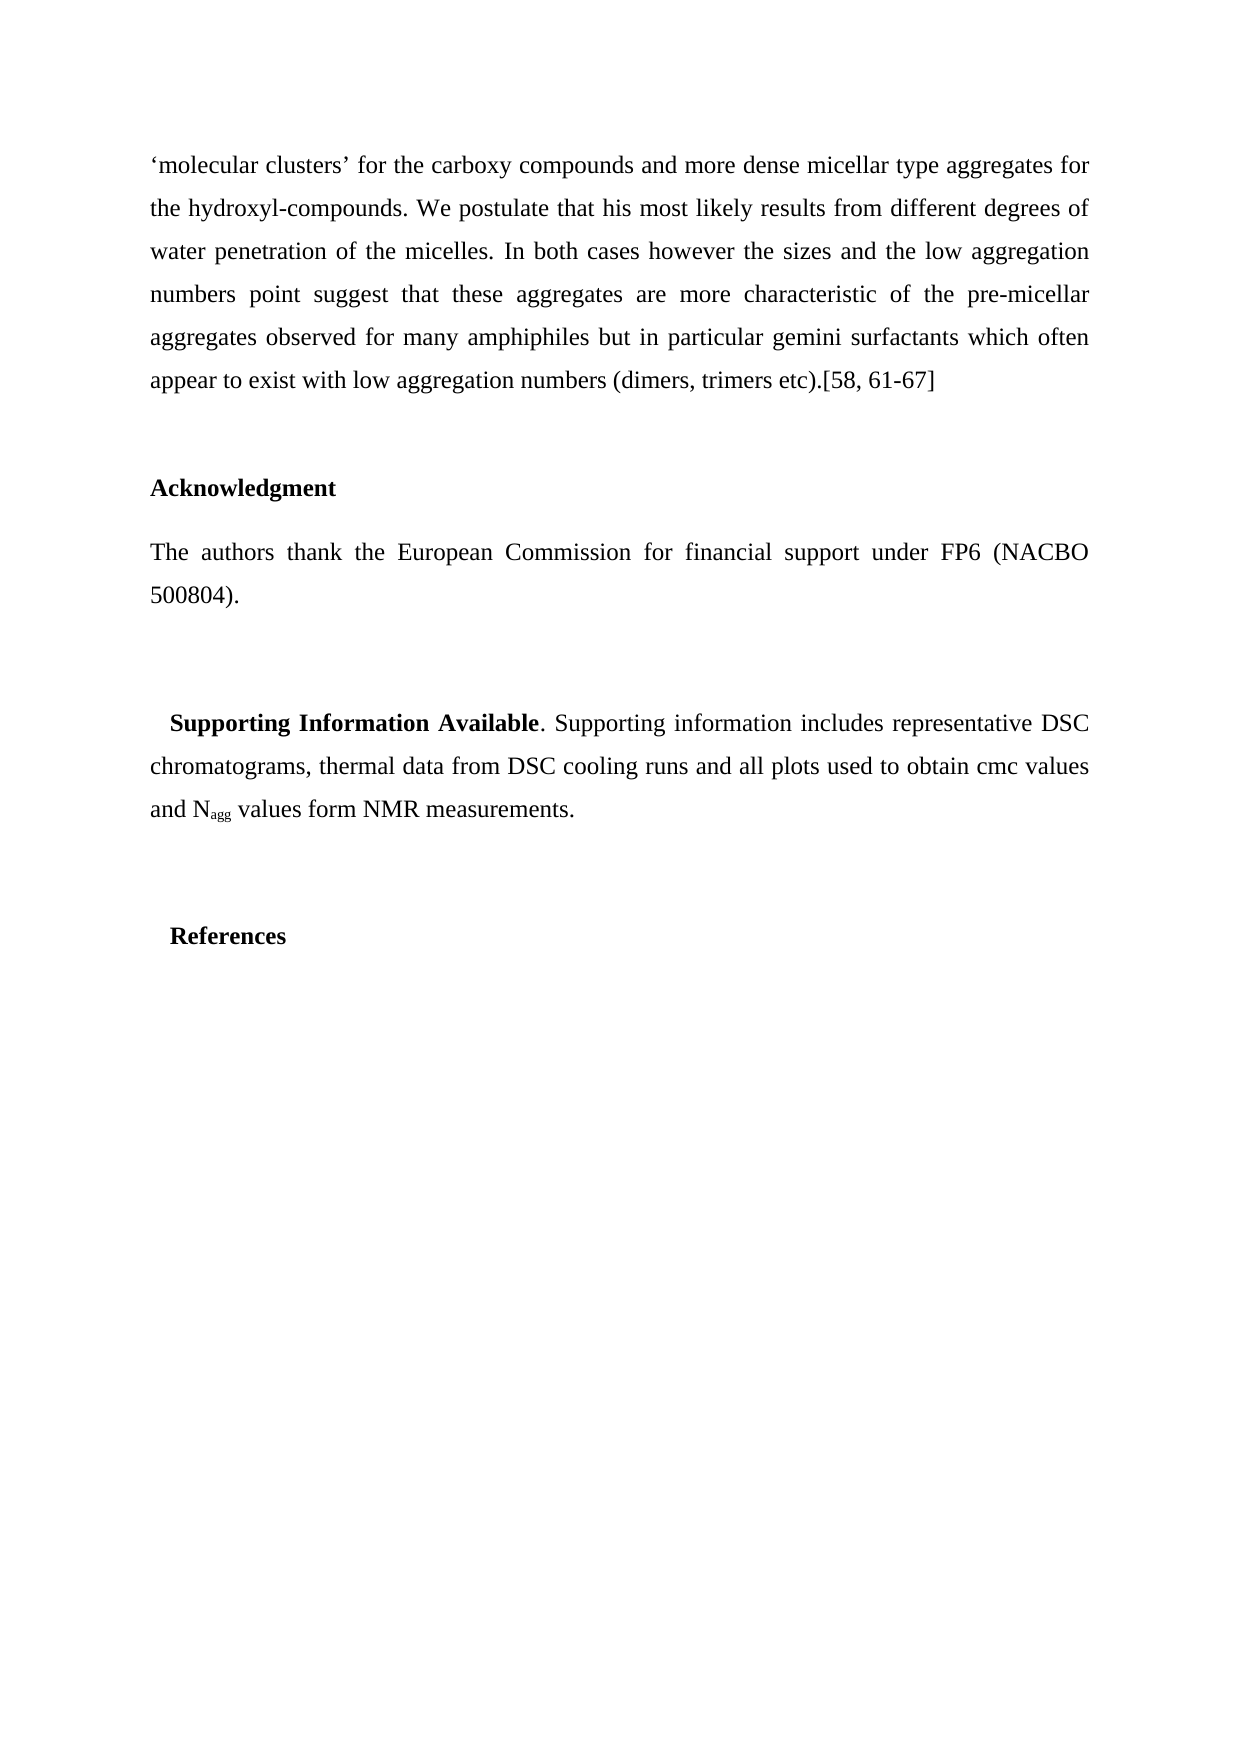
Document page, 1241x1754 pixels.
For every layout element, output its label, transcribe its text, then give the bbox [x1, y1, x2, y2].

text The authors thank the European Commission for financial support under FP6 (NACBO 500804). [150, 537, 1090, 608]
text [150, 150, 1090, 394]
text Acknowledgment [150, 473, 1090, 501]
text Supporting Information Available. Supporting information includes representative DSC chromatograms, thermal data from DSC cooling runs and all plots used to obtain cmc values and Nagg values form NMR measurements. [150, 708, 1090, 823]
text References [150, 921, 1090, 949]
